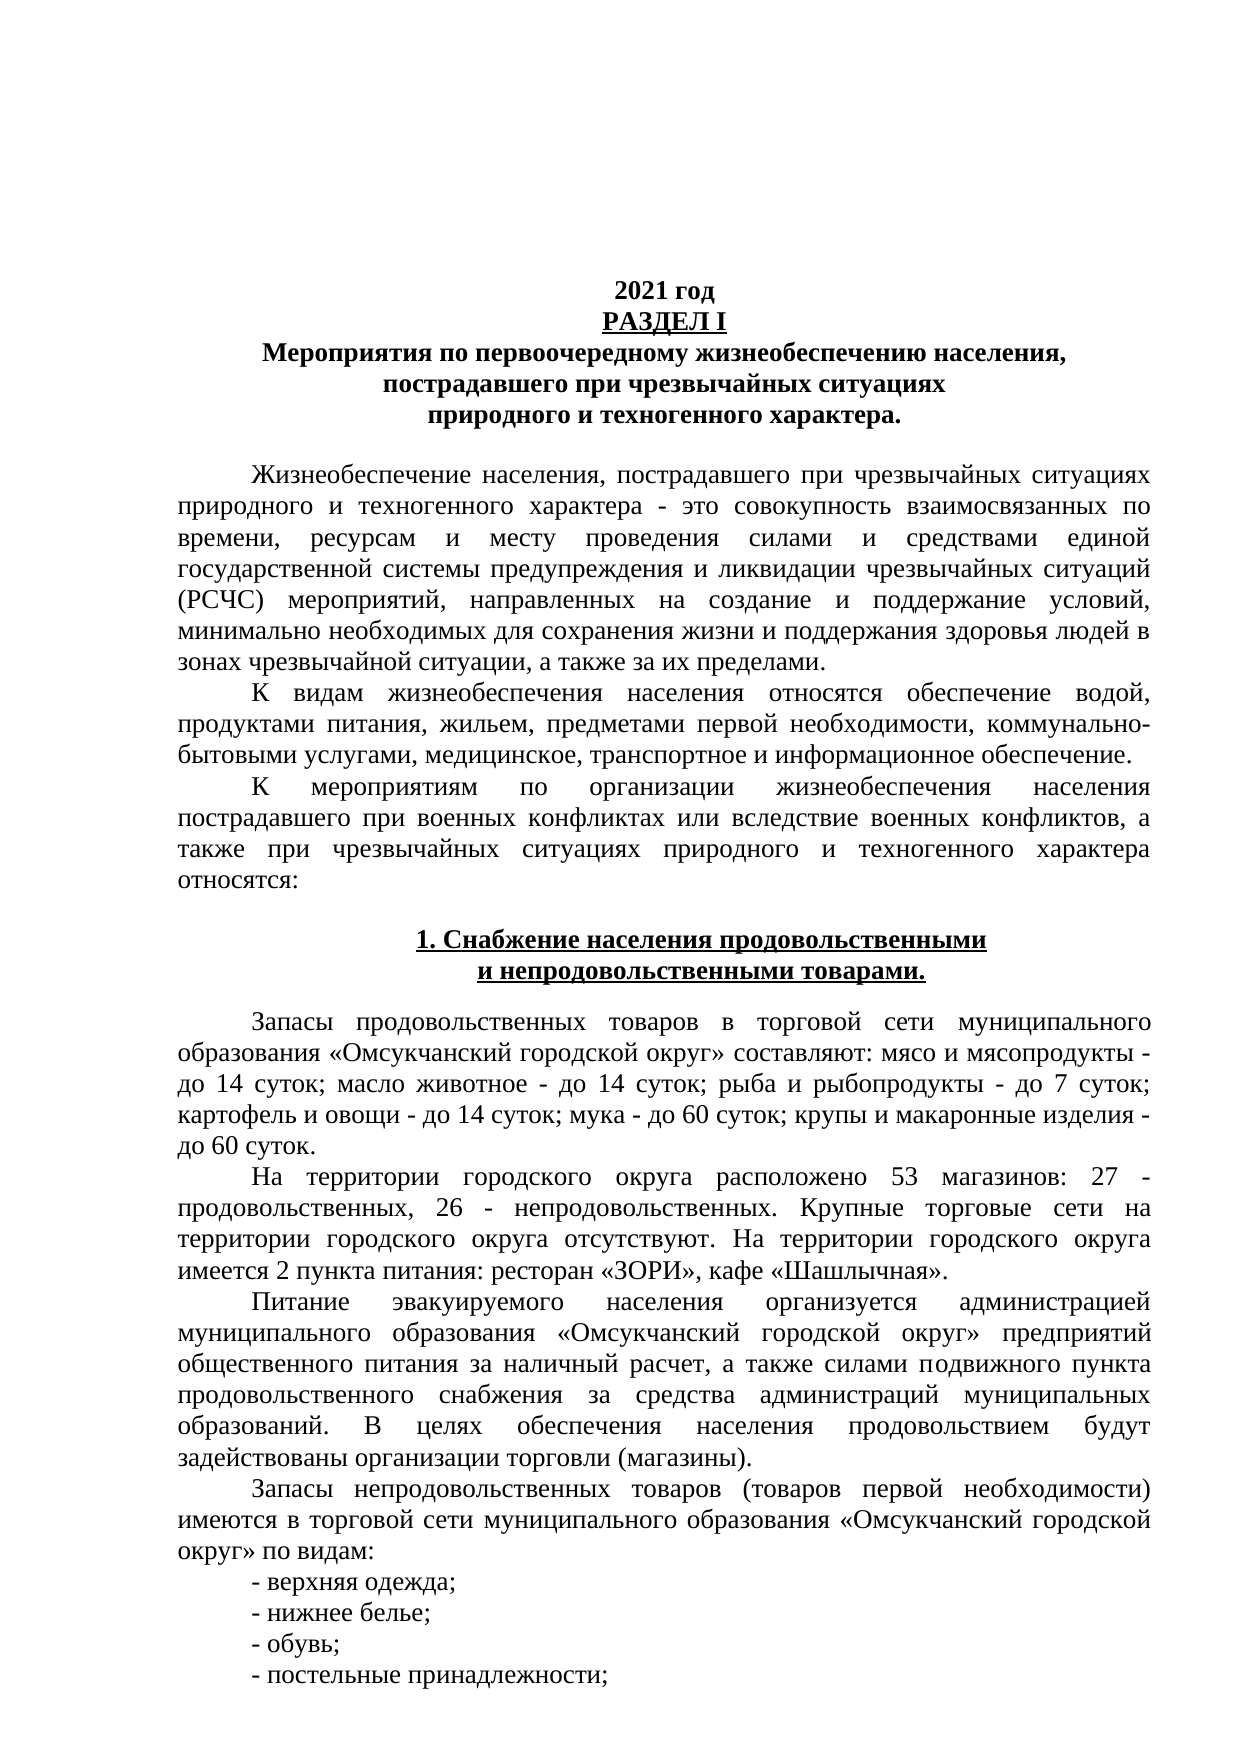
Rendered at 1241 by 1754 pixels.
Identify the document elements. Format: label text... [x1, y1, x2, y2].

text пострадавшего при чрезвычайных ситуациях [177, 367, 1152, 398]
text 2021 год [177, 274, 1152, 305]
text природного и техногенного характера. [177, 398, 1152, 429]
text - верхняя одежда; [177, 1565, 1152, 1596]
text На территории городского округа расположено 53 магазинов: 27 - продовольственных, 26 - непродовольственных. Крупные торговые сети на территории городского округа отсутствуют. На территории городского округа имеется 2 пункта питания: ресторан «ЗОРИ», кафе «Шашлычная». [177, 1160, 1152, 1285]
text и непродовольственными товарами. [177, 954, 1152, 985]
text Запасы продовольственных товаров в торговой сети муниципального образования «Омсукчанский городской округ» составляют: мясо и мясопродукты - до 14 суток; масло животное - до 14 суток; рыба и рыбопродукты - до 7 суток; картофель и овощи - до 14 суток; мука - до 60 суток; крупы и макаронные изделия - до 60 суток. [177, 1004, 1152, 1160]
text Запасы непродовольственных товаров (товаров первой необходимости) имеются в торговой сети муниципального образования «Омсукчанский городской округ» по видам: [177, 1472, 1152, 1565]
text - обувь; [177, 1627, 1152, 1659]
text 1. Снабжение населения продовольственными [177, 923, 1152, 954]
text Питание эвакуируемого населения организуется администрацией муниципального образования «Омсукчанский городской округ» предприятий общественного питания за наличный расчет, а также силами подвижного пункта продовольственного снабжения за средства администраций муниципальных образований. В целях обеспечения населения продовольствием будут задействованы организации торговли (магазины). [177, 1285, 1152, 1472]
text К видам жизнеобеспечения населения относятся обеспечение водой, продуктами питания, жильем, предметами первой необходимости, коммунально-бытовыми услугами, медицинское, транспортное и информационное обеспечение. [177, 676, 1152, 770]
text - нижнее белье; [177, 1596, 1152, 1627]
text К мероприятиям по организации жизнеобеспечения населения пострадавшего при военных конфликтах или вследствие военных конфликтов, а также при чрезвычайных ситуациях природного и техногенного характера относятся: [177, 770, 1152, 894]
text Жизнеобеспечение населения, пострадавшего при чрезвычайных ситуациях природного и техногенного характера - это совокупность взаимосвязанных по времени, ресурсам и месту проведения силами и средствами единой государственной системы предупреждения и ликвидации чрезвычайных ситуаций (РСЧС) мероприятий, направленных на создание и поддержание условий, минимально необходимых для сохранения жизни и поддержания здоровья людей в зонах чрезвычайной ситуации, а также за их пределами. [177, 458, 1152, 676]
text Мероприятия по первоочередному жизнеобеспечению населения, [177, 336, 1152, 367]
text РАЗДЕЛ I [177, 305, 1152, 336]
text - постельные принадлежности; [177, 1659, 1152, 1690]
